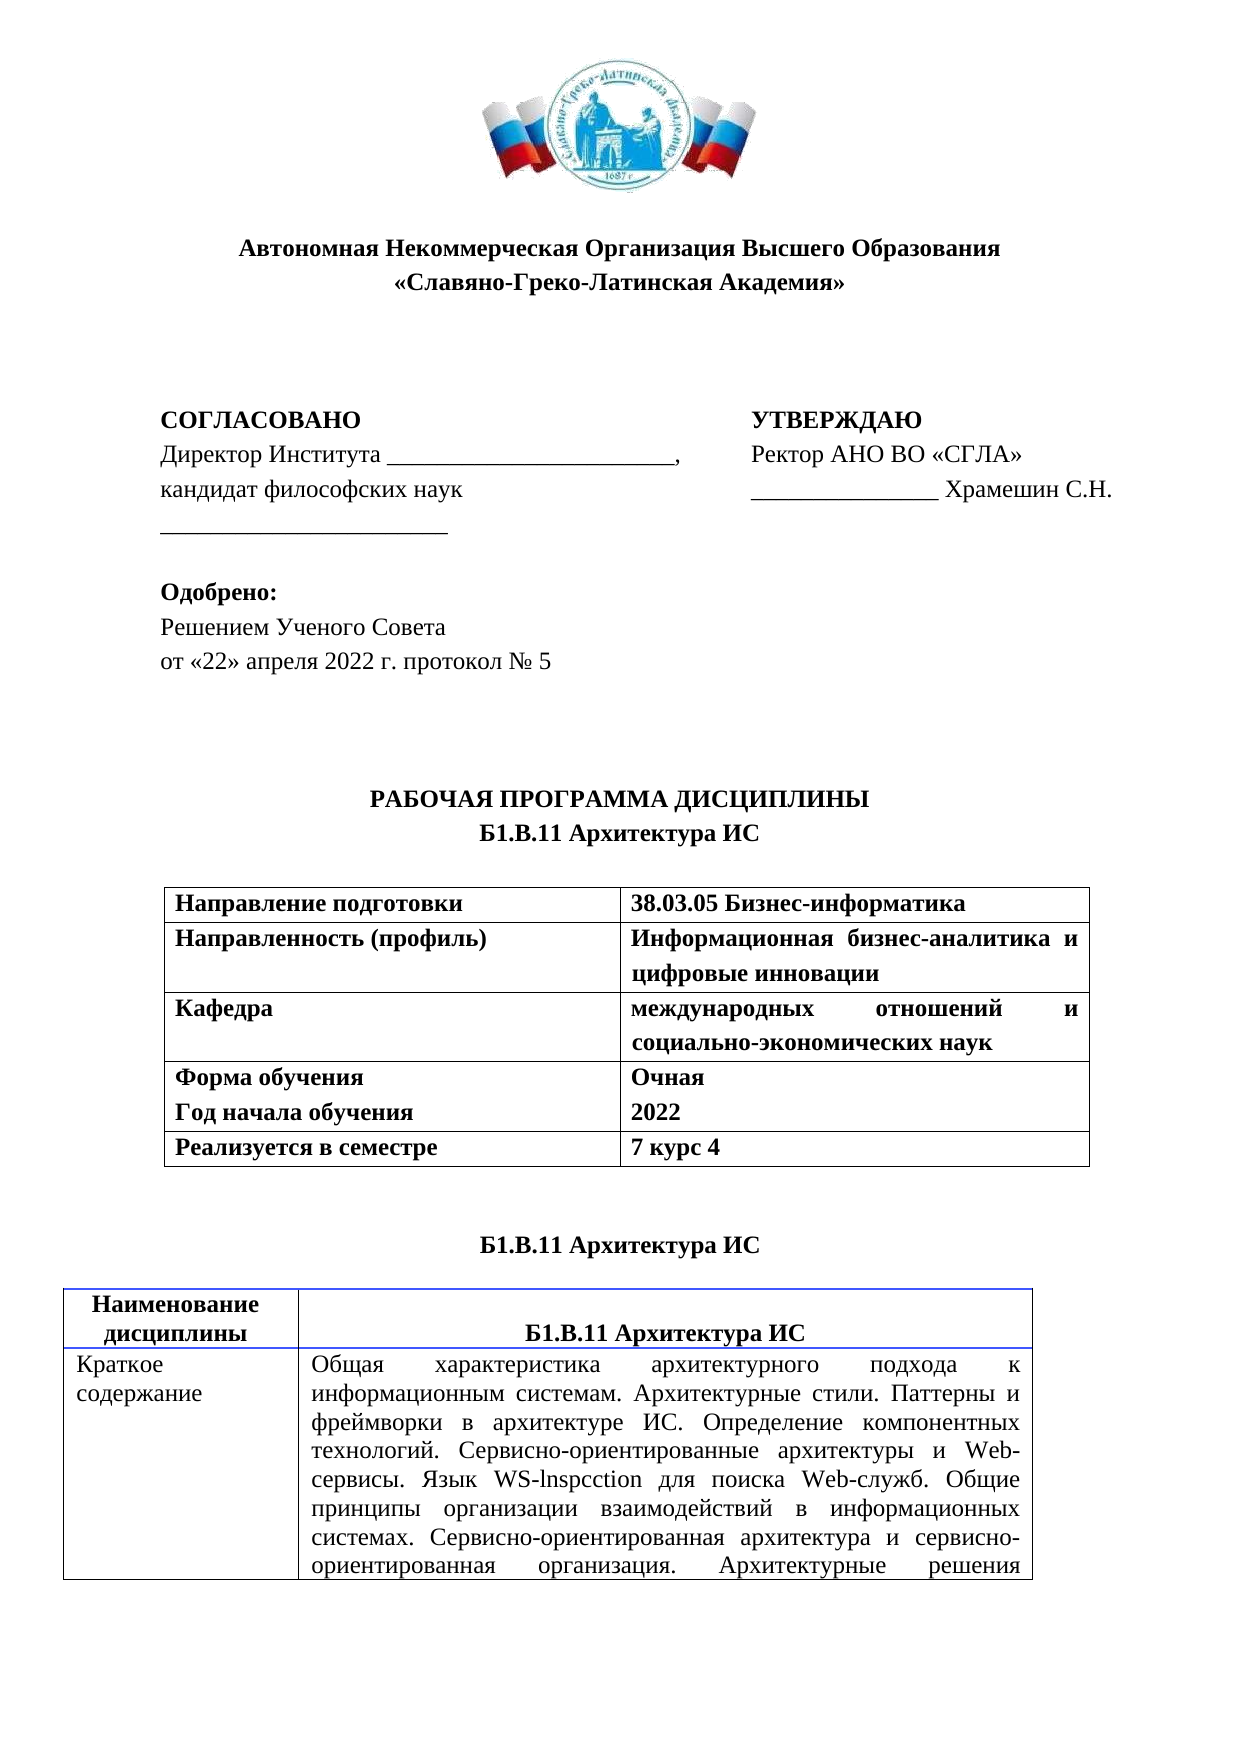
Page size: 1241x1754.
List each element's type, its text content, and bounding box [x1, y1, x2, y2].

table_header 38.03.05 Бизнес-информатика [621, 888, 1089, 922]
table_cell международных отношений и социально-экономических наук [621, 993, 1089, 1061]
table_header УТВЕРЖДАЮ Ректор АНО ВО «СГЛА» _______________ Храмешин С.Н. [741, 405, 1139, 680]
table_cell Форма обучения Год начала обучения [165, 1062, 620, 1131]
table_cell 7 курс 4 [621, 1132, 1089, 1166]
table_cell Направленность (профиль) [165, 923, 620, 992]
table_cell Кафедра [165, 993, 620, 1061]
picture [482, 58, 758, 193]
table_header Наименование дисциплины [64, 1290, 298, 1347]
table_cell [299, 1349, 1032, 1579]
table_cell Очная 2022 [621, 1062, 1089, 1131]
table_cell Краткое содержание [64, 1349, 298, 1579]
table_header СОГЛАСОВАНО Директор Института _______________________, кандидат философских наук _______________________ Одобрено: Решением Ученого Совета от «22» апреля 2022 г. протокол № 5 [150, 405, 741, 680]
table_header Направление подготовки [165, 888, 620, 922]
table_cell Реализуется в семестре [165, 1132, 620, 1166]
text «Славяно-Греко-Латинская Академия» [149, 267, 1090, 296]
table_cell Информационная бизнес-аналитика и цифровые инновации [621, 923, 1089, 992]
table_header Б1.В.11 Архитектура ИС [299, 1290, 1032, 1347]
text Б1.В.11 Архитектура ИС [150, 1230, 1090, 1259]
text Б1.В.11 Архитектура ИС [149, 818, 1090, 847]
text РАБОЧАЯ ПРОГРАММА ДИСЦИПЛИНЫ [149, 784, 1090, 813]
text Автономная Некоммерческая Организация Высшего Образования [149, 233, 1090, 261]
